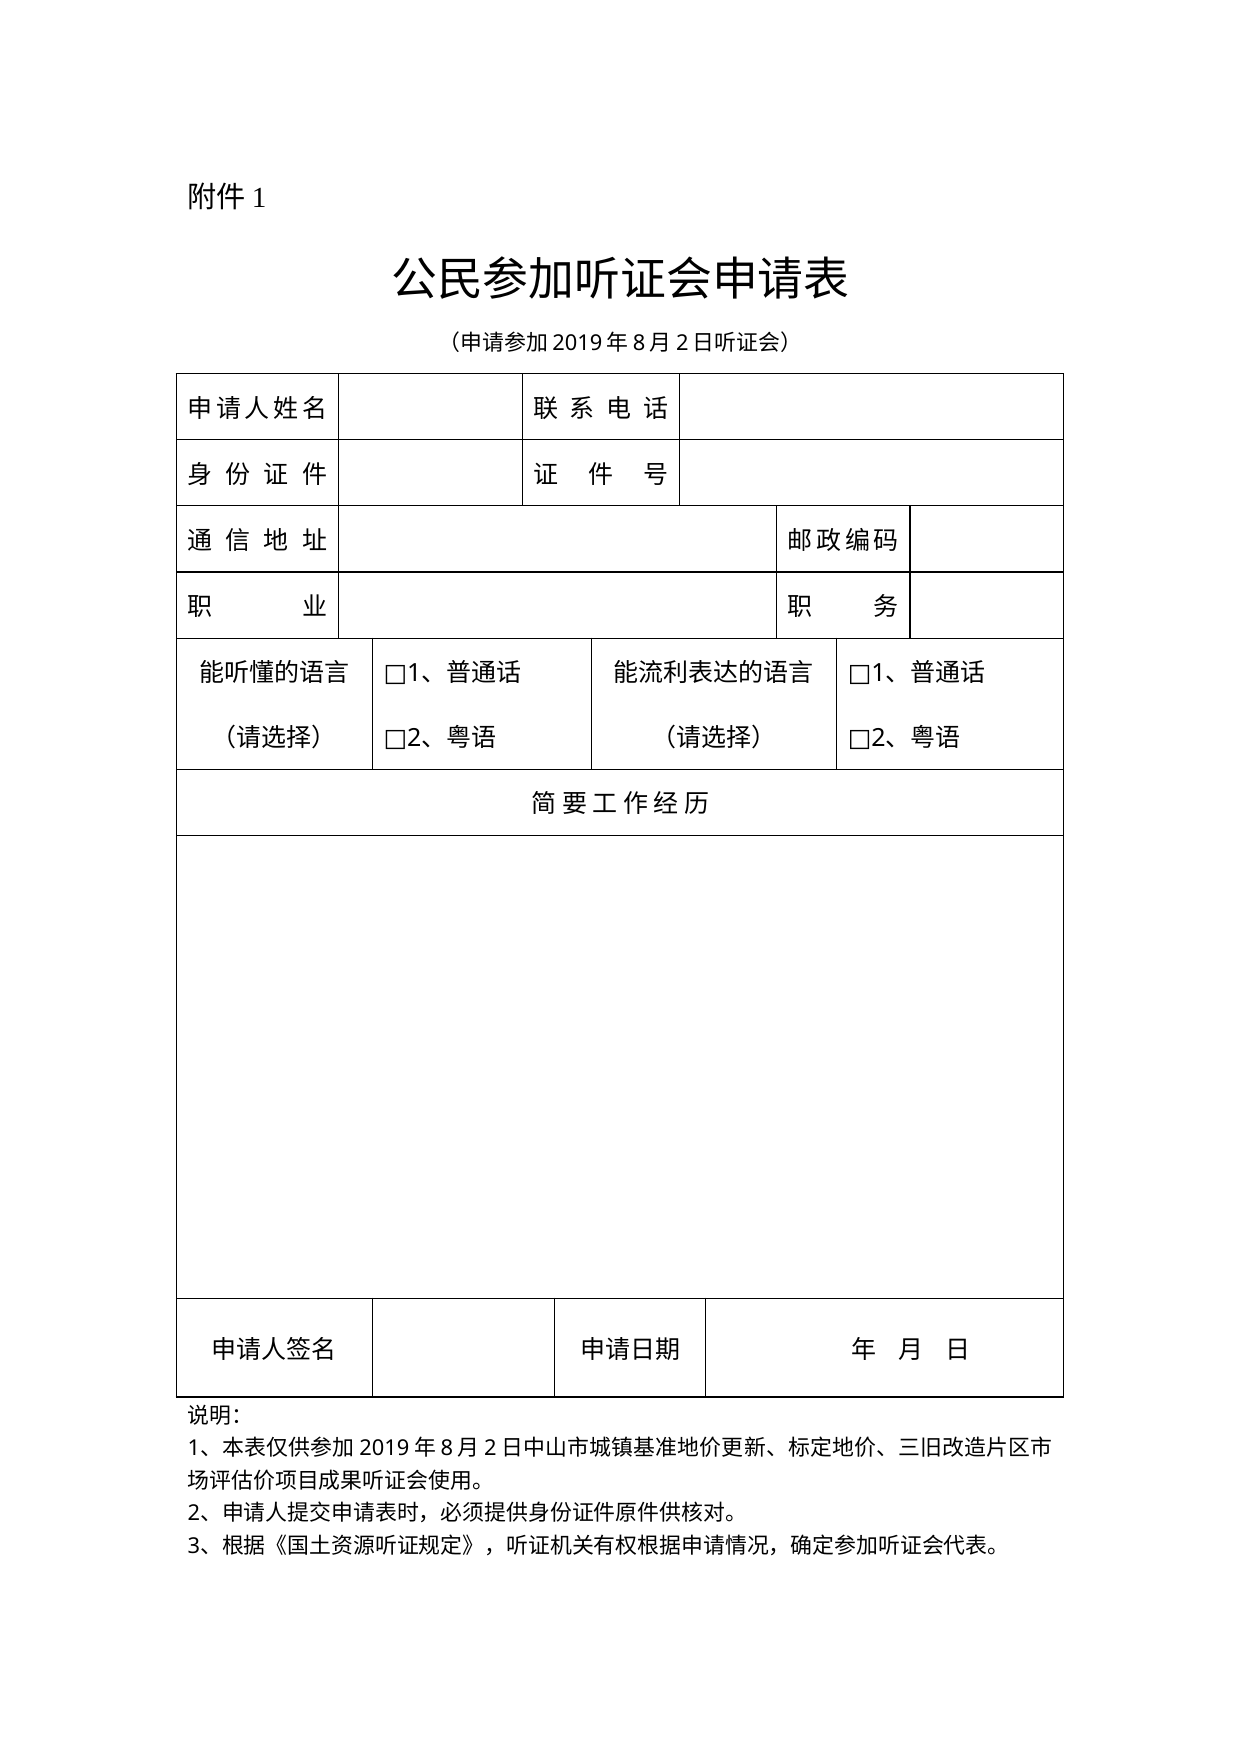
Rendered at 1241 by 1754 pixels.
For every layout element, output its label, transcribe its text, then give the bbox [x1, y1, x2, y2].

table_cell 简 要 工 作 经 历 [177, 770, 1063, 834]
table_cell [680, 440, 1063, 505]
table_cell [911, 506, 1063, 571]
table_cell 年 月 日 [706, 1299, 1063, 1396]
text 公民参加听证会申请表 [187, 227, 1053, 324]
text 1、本表仅供参加中山市城镇基准地价更新、标定地价、三旧改造片区市场评估价项目成果听证会使用。 [187, 1430, 1053, 1495]
text （申请参加听证会） [187, 324, 1053, 357]
table_header [339, 374, 522, 439]
text 附件1 [187, 162, 1053, 227]
table_cell 能听懂的语言 （请选择） [177, 639, 372, 768]
table_cell 证件号 [523, 440, 679, 505]
table_cell 通信地址 [177, 506, 338, 571]
text 3、根据《国土资源听证规定》，听证机关有权根据申请情况，确定参加听证会代表。 [187, 1527, 1053, 1560]
table_cell [339, 506, 776, 571]
table_cell □1、普通话 □2、粤语 [837, 639, 1063, 768]
table_cell 职务 [777, 573, 909, 637]
table_cell [339, 573, 776, 637]
table_cell [373, 1299, 554, 1396]
table_cell 能流利表达的语言 （请选择） [592, 639, 836, 768]
table_cell [177, 836, 1063, 1298]
text 2、申请人提交申请表时，必须提供身份证件原件供核对。 [187, 1495, 1053, 1527]
table_header [680, 374, 1063, 439]
table_cell [339, 440, 522, 505]
text 说明： [187, 1398, 1053, 1430]
table_header 联系电话 [523, 374, 679, 439]
table_cell 申请日期 [555, 1299, 705, 1396]
table_cell [911, 573, 1063, 637]
table_cell 邮政编码 [777, 506, 909, 571]
table_cell 申请人签名 [177, 1299, 372, 1396]
table_cell □1、普通话 □2、粤语 [373, 639, 591, 768]
table_header 申请人姓名 [177, 374, 338, 439]
table_cell 职业 [177, 573, 338, 637]
table_cell 身份证件 [177, 440, 338, 505]
